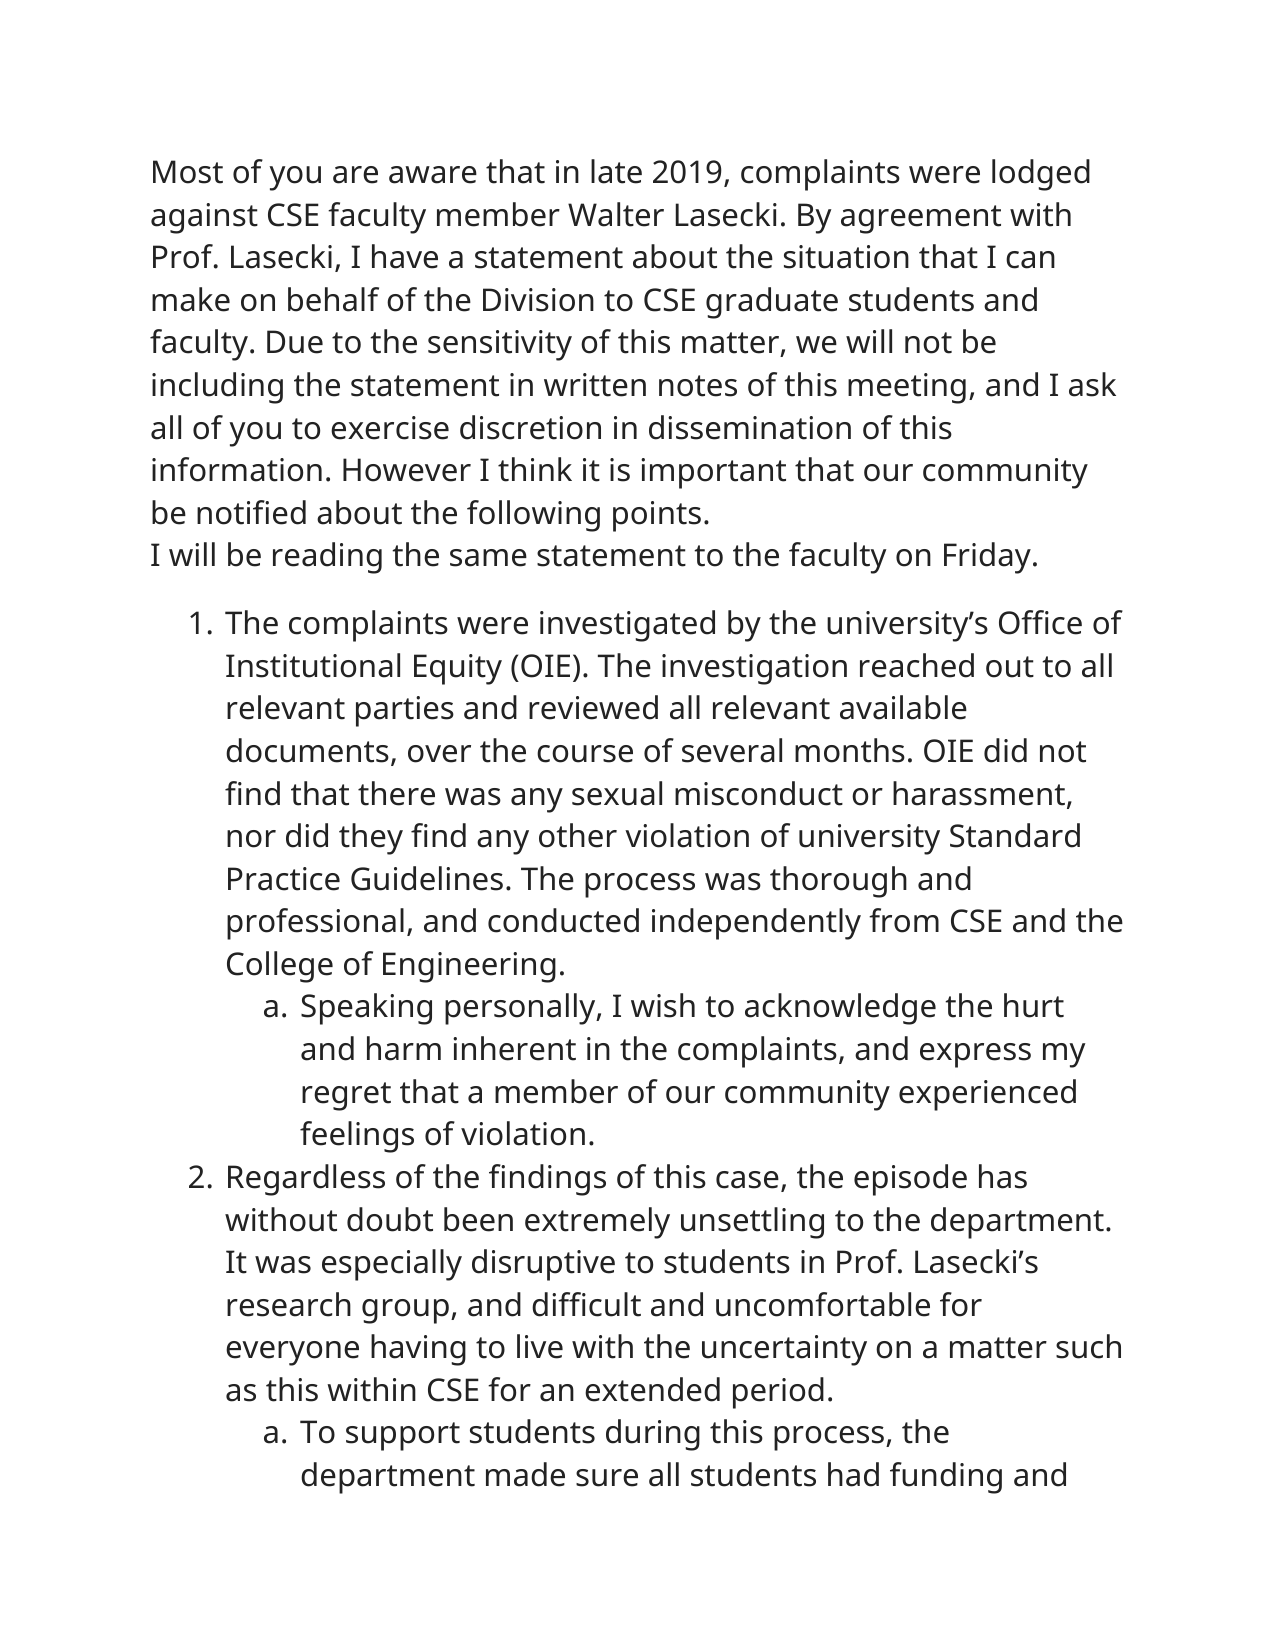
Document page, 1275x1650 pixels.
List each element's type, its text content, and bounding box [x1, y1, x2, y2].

list Regardless of the findings of this case, the episode has without doubt been extremely unsettling to the department. It was especially disruptive to students in Prof. Lasecki’s research group, and difficult and uncomfortable for everyone having to live with the uncertainty on a matter such as this within CSE for an extended period. [187, 1155, 1125, 1411]
text Most of you are aware that in late 2019, complaints were lodged against CSE faculty member Walter Lasecki. By agreement with Prof. Lasecki, I have a statement about the situation that I can make on behalf of the Division to CSE graduate students and faculty. Due to the sensitivity of this matter, we will not be including the statement in written notes of this meeting, and I ask all of you to exercise discretion in dissemination of this information. However I think it is important that our community be notified about the following points. [150, 150, 1125, 533]
list Speaking personally, I wish to acknowledge the hurt and harm inherent in the complaints, and express my regret that a member of our community experienced feelings of violation. [262, 984, 1125, 1155]
list The complaints were investigated by the university’s Office of Institutional Equity (OIE). The investigation reached out to all relevant parties and reviewed all relevant available documents, over the course of several months. OIE did not find that there was any sexual misconduct or harassment, nor did they find any other violation of university Standard Practice Guidelines. The process was thorough and professional, and conducted independently from CSE and the College of Engineering. [187, 601, 1125, 984]
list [262, 1411, 1125, 1496]
text I will be reading the same statement to the faculty on Friday. [150, 533, 1125, 576]
